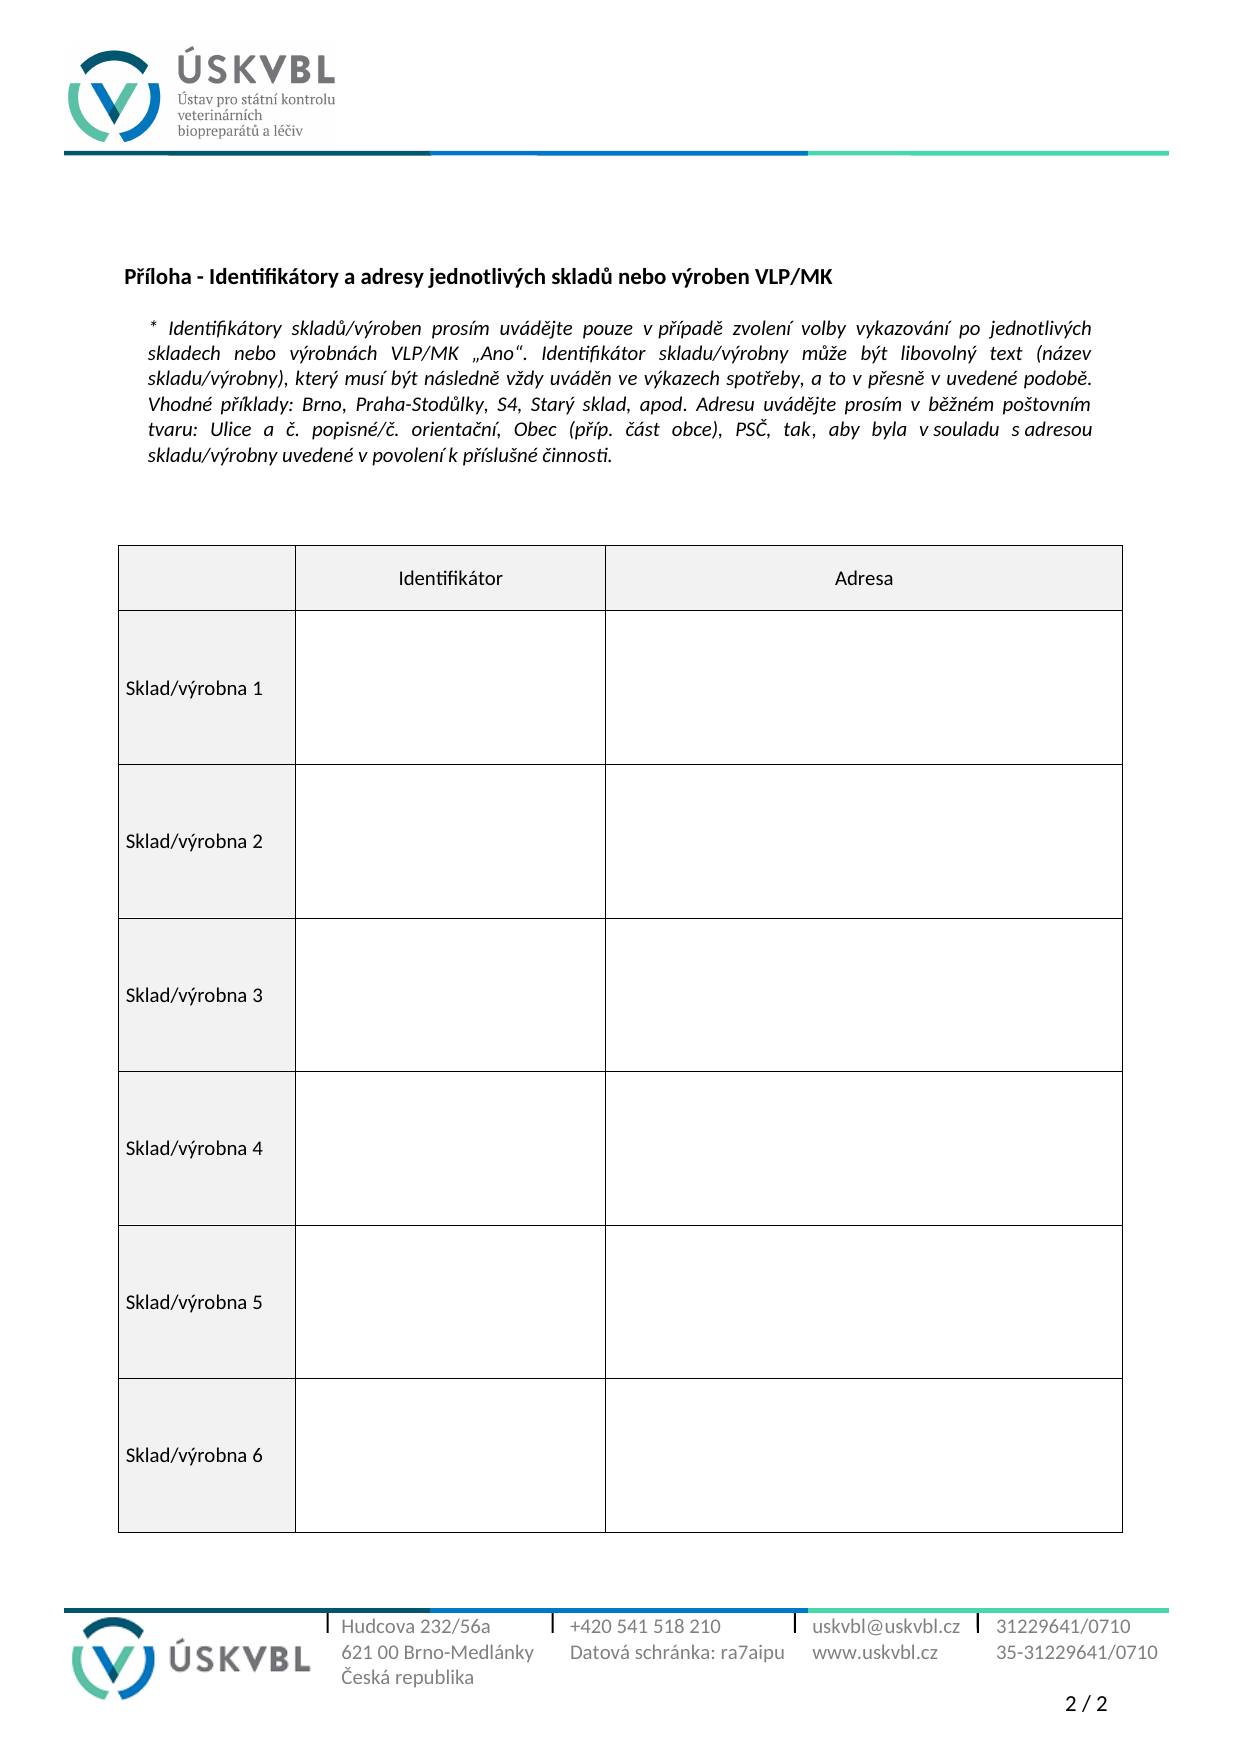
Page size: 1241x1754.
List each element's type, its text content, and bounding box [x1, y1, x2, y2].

table_cell [296, 611, 605, 764]
table_cell Sklad/výrobna 2 [119, 765, 295, 917]
table_cell [296, 1379, 605, 1532]
table_cell [606, 919, 1122, 1071]
table_cell [606, 1072, 1122, 1224]
table_cell [606, 611, 1122, 764]
table_header Adresa [606, 546, 1122, 610]
table_cell [296, 1226, 605, 1378]
text * Identifikátory skladů/výroben prosím uvádějte pouze v případě zvolení volby vykazování po jednotlivých skladech nebo výrobnách VLP/MK „Ano“. Identifikátor skladu/výrobny může být libovolný text (název skladu/výrobny), který musí být následně vždy uváděn ve výkazech spotřeby, a to v přesně v uvedené podobě. Vhodné příklady: Brno, Praha-Stodůlky, S4, Starý sklad, apod. Adresu uvádějte prosím v běžném poštovním tvaru: Ulice a č. popisné/č. orientační, Obec (příp. část obce), PSČ, tak, aby byla v souladu s adresou skladu/výrobny uvedené v povolení k příslušné činnosti. [148, 315, 1092, 467]
table_cell [296, 919, 605, 1071]
table_cell Sklad/výrobna 1 [119, 611, 295, 764]
table_cell Sklad/výrobna 5 [119, 1226, 295, 1378]
picture [64, 42, 339, 150]
text Příloha - Identifikátory a adresy jednotlivých skladů nebo výroben VLP/MK [124, 262, 1092, 290]
table_cell [606, 1226, 1122, 1378]
table_header Identifikátor [296, 546, 605, 610]
table_cell [296, 1072, 605, 1224]
table_cell Sklad/výrobna 6 [119, 1379, 295, 1532]
picture [71, 1616, 312, 1702]
table_cell Sklad/výrobna 4 [119, 1072, 295, 1224]
table_cell Sklad/výrobna 3 [119, 919, 295, 1071]
table_cell [606, 1379, 1122, 1532]
table_cell [296, 765, 605, 917]
table_header [119, 546, 295, 610]
table_cell [606, 765, 1122, 917]
